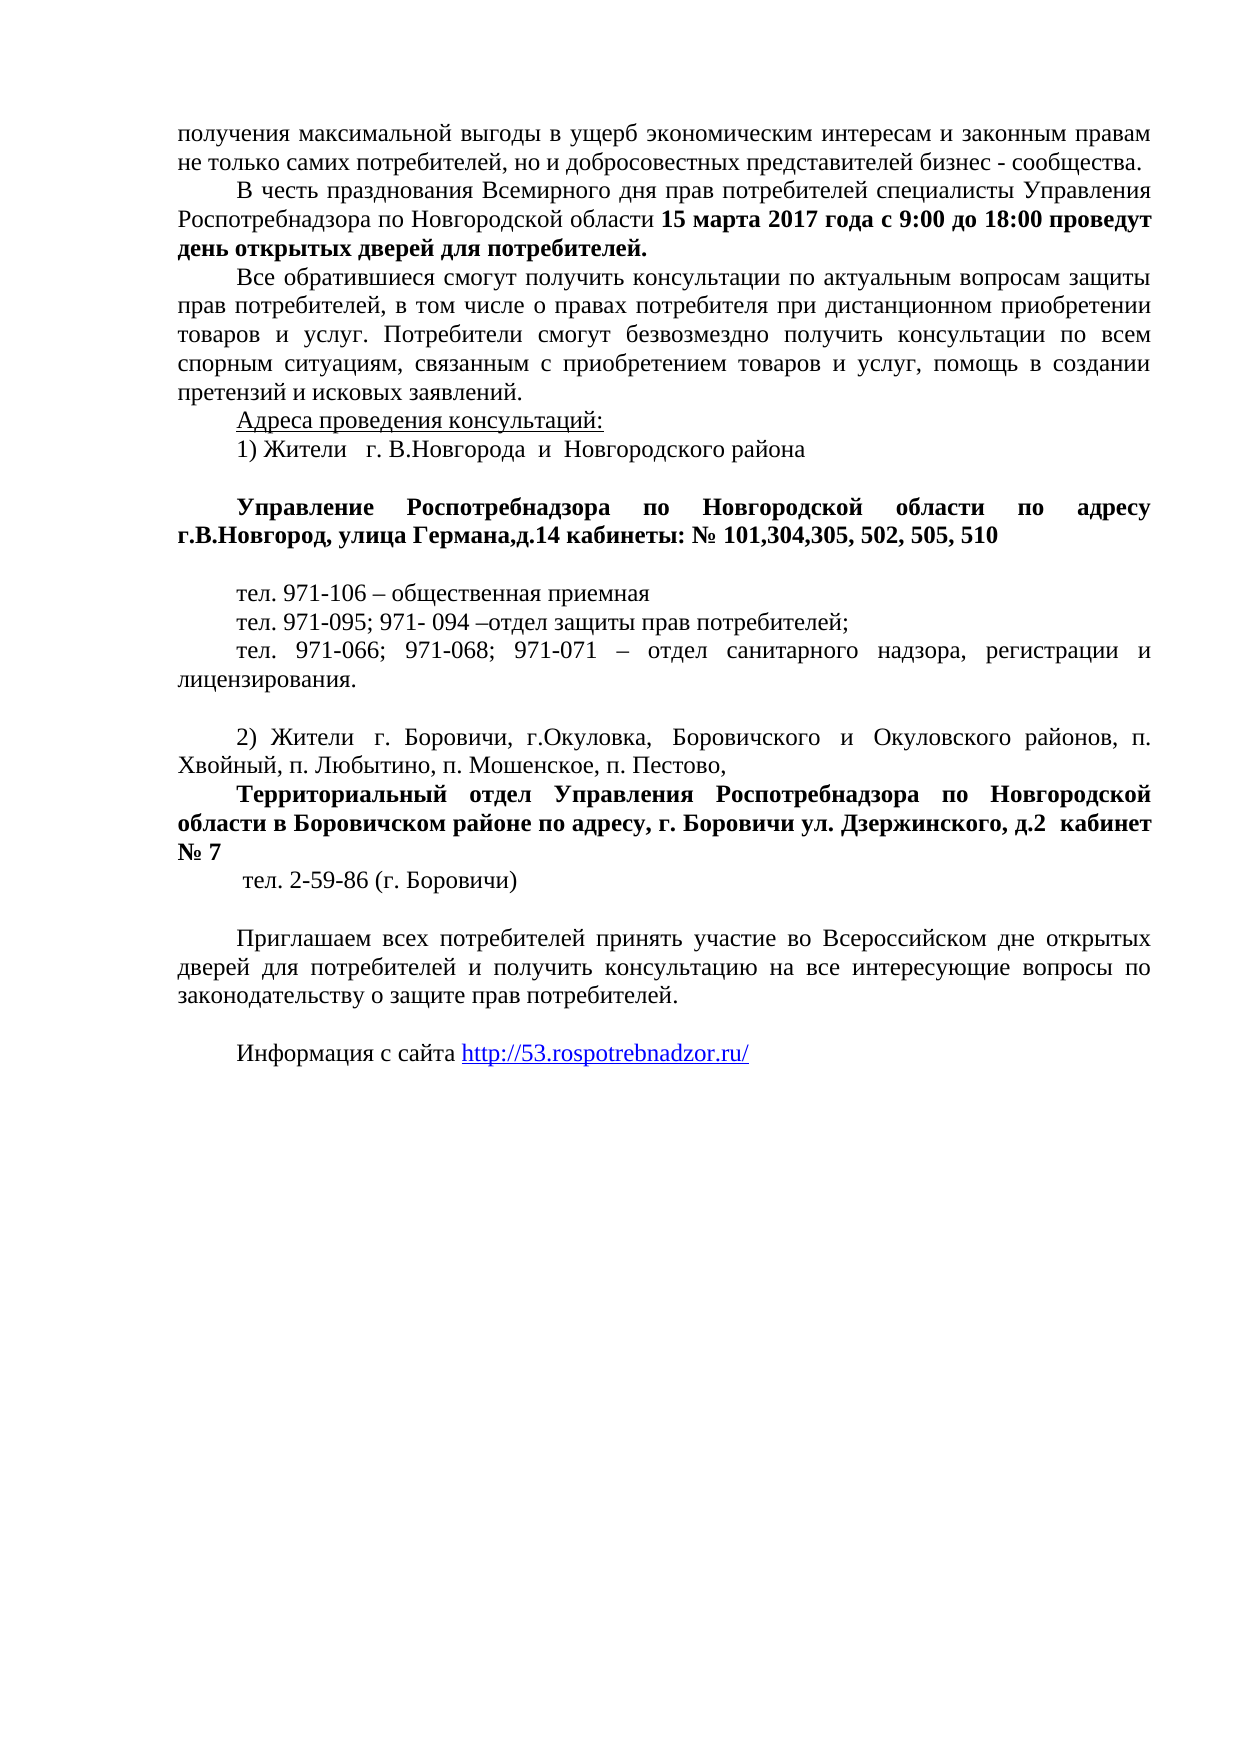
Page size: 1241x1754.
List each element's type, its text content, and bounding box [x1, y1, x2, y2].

text тел. 2-59-86 (г. Боровичи) [177, 866, 1152, 894]
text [177, 118, 1152, 176]
text Все обратившиеся смогут получить консультации по актуальным вопросам защиты прав потребителей, в том числе о правах потребителя при дистанционном приобретении товаров и услуг. Потребители смогут безвозмездно получить консультации по всем спорным ситуациям, связанным с приобретением товаров и услуг, помощь в создании претензий и исковых заявлений. [177, 262, 1152, 406]
text В честь празднования Всемирного дня прав потребителей специалисты Управления Роспотребнадзора по Новгородской области 15 марта 2017 года с 9:00 до 18:00 проведут день открытых дверей для потребителей. [177, 176, 1152, 262]
text 2) Жители г. Боровичи, г.Окуловка, Боровичского и Окуловского районов, п. Хвойный, п. Любытино, п. Мошенское, п. Пестово, [177, 722, 1152, 779]
text Приглашаем всех потребителей принять участие во Всероссийском дне открытых дверей для потребителей и получить консультацию на все интересующие вопросы по законодательству о защите прав потребителей. [177, 923, 1152, 1009]
text тел. 971-106 – общественная приемная [177, 578, 1152, 607]
text Информация с сайта http://53.rospotrebnadzor.ru/ [177, 1038, 1152, 1067]
text Адреса проведения консультаций: [177, 406, 1152, 434]
text тел. 971-066; 971-068; 971-071 – отдел санитарного надзора, регистрации и лицензирования. [177, 636, 1152, 693]
text 1) Жители г. В.Новгорода и Новгородского района [177, 434, 1152, 463]
text Территориальный отдел Управления Роспотребнадзора по Новгородской области в Боровичском районе по адресу, г. Боровичи ул. Дзержинского, д.2 кабинет № 7 [177, 779, 1152, 866]
text Управление Роспотребнадзора по Новгородской области по адресу г.В.Новгород, улица Германа,д.14 кабинеты: № 101,304,305, 502, 505, 510 [177, 492, 1152, 549]
text тел. 971-095; 971- 094 –отдел защиты прав потребителей; [177, 607, 1152, 636]
